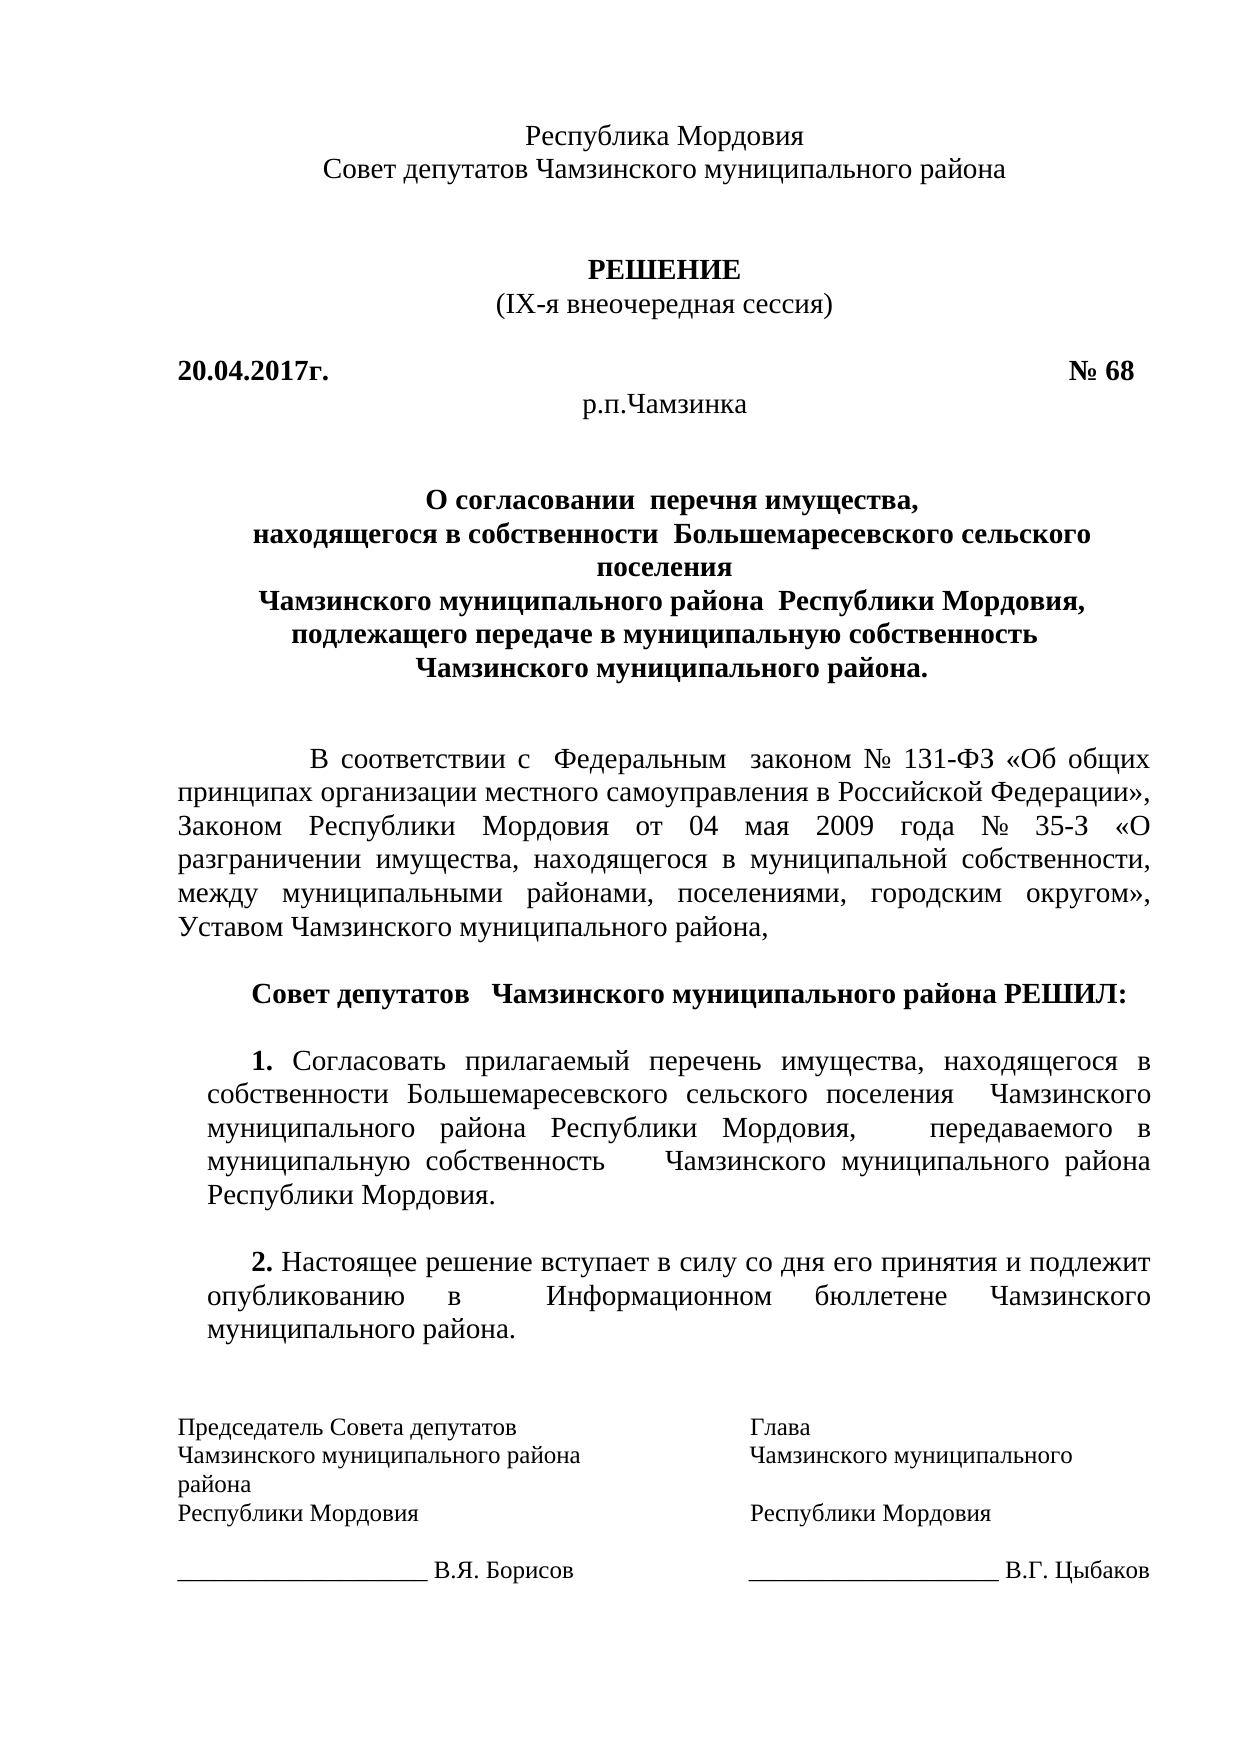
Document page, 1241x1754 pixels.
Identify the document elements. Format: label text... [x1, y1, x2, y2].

text Республики Мордовия Республики Мордовия [177, 1498, 1152, 1527]
text Совет депутатов Чамзинского муниципального района [177, 152, 1152, 185]
text ____________________ В.Я. Борисов ____________________ В.Г. Цыбаков [177, 1556, 1152, 1584]
title В соответствии с Федеральным законом № 131-ФЗ «Об общих принципах организации местного самоуправления в Российской Федерации», Законом Республики Мордовия от 04 мая 2009 года № 35-З «О разграничении имущества, находящегося в муниципальной собственности, между муниципальными районами, поселениями, городским округом», Уставом Чамзинского муниципального района, [177, 741, 1152, 942]
title О согласовании перечня имущества, [177, 482, 1152, 516]
title Чамзинского муниципального района. [177, 650, 1152, 683]
text Чамзинского муниципального района Чамзинского муниципального района [177, 1441, 1152, 1498]
text р.п.Чамзинка [177, 386, 1152, 420]
title Чамзинского муниципального района Республики Мордовия, подлежащего передаче в муниципальную собственность [177, 583, 1152, 650]
text Республика Мордовия [177, 118, 1152, 152]
text Совет депутатов Чамзинского муниципального района РЕШИЛ: [177, 976, 1152, 1009]
text РЕШЕНИЕ [177, 252, 1152, 286]
text Председатель Совета депутатов Глава [177, 1412, 1152, 1441]
text (IX-я внеочередная сессия) [177, 286, 1152, 319]
text 2. Настоящее решение вступает в силу со дня его принятия и подлежит опубликованию в Информационном бюллетене Чамзинского муниципального района. [207, 1244, 1152, 1345]
text 20.04.2017г. № 68 [177, 353, 1152, 386]
text 1. Согласовать прилагаемый перечень имущества, находящегося в собственности Большемаресевского сельского поселения Чамзинского муниципального района Республики Мордовия, передаваемого в муниципальную собственность Чамзинского муниципального района Республики Мордовия. [207, 1043, 1152, 1211]
title находящегося в собственности Большемаресевского сельского поселения [177, 516, 1152, 583]
